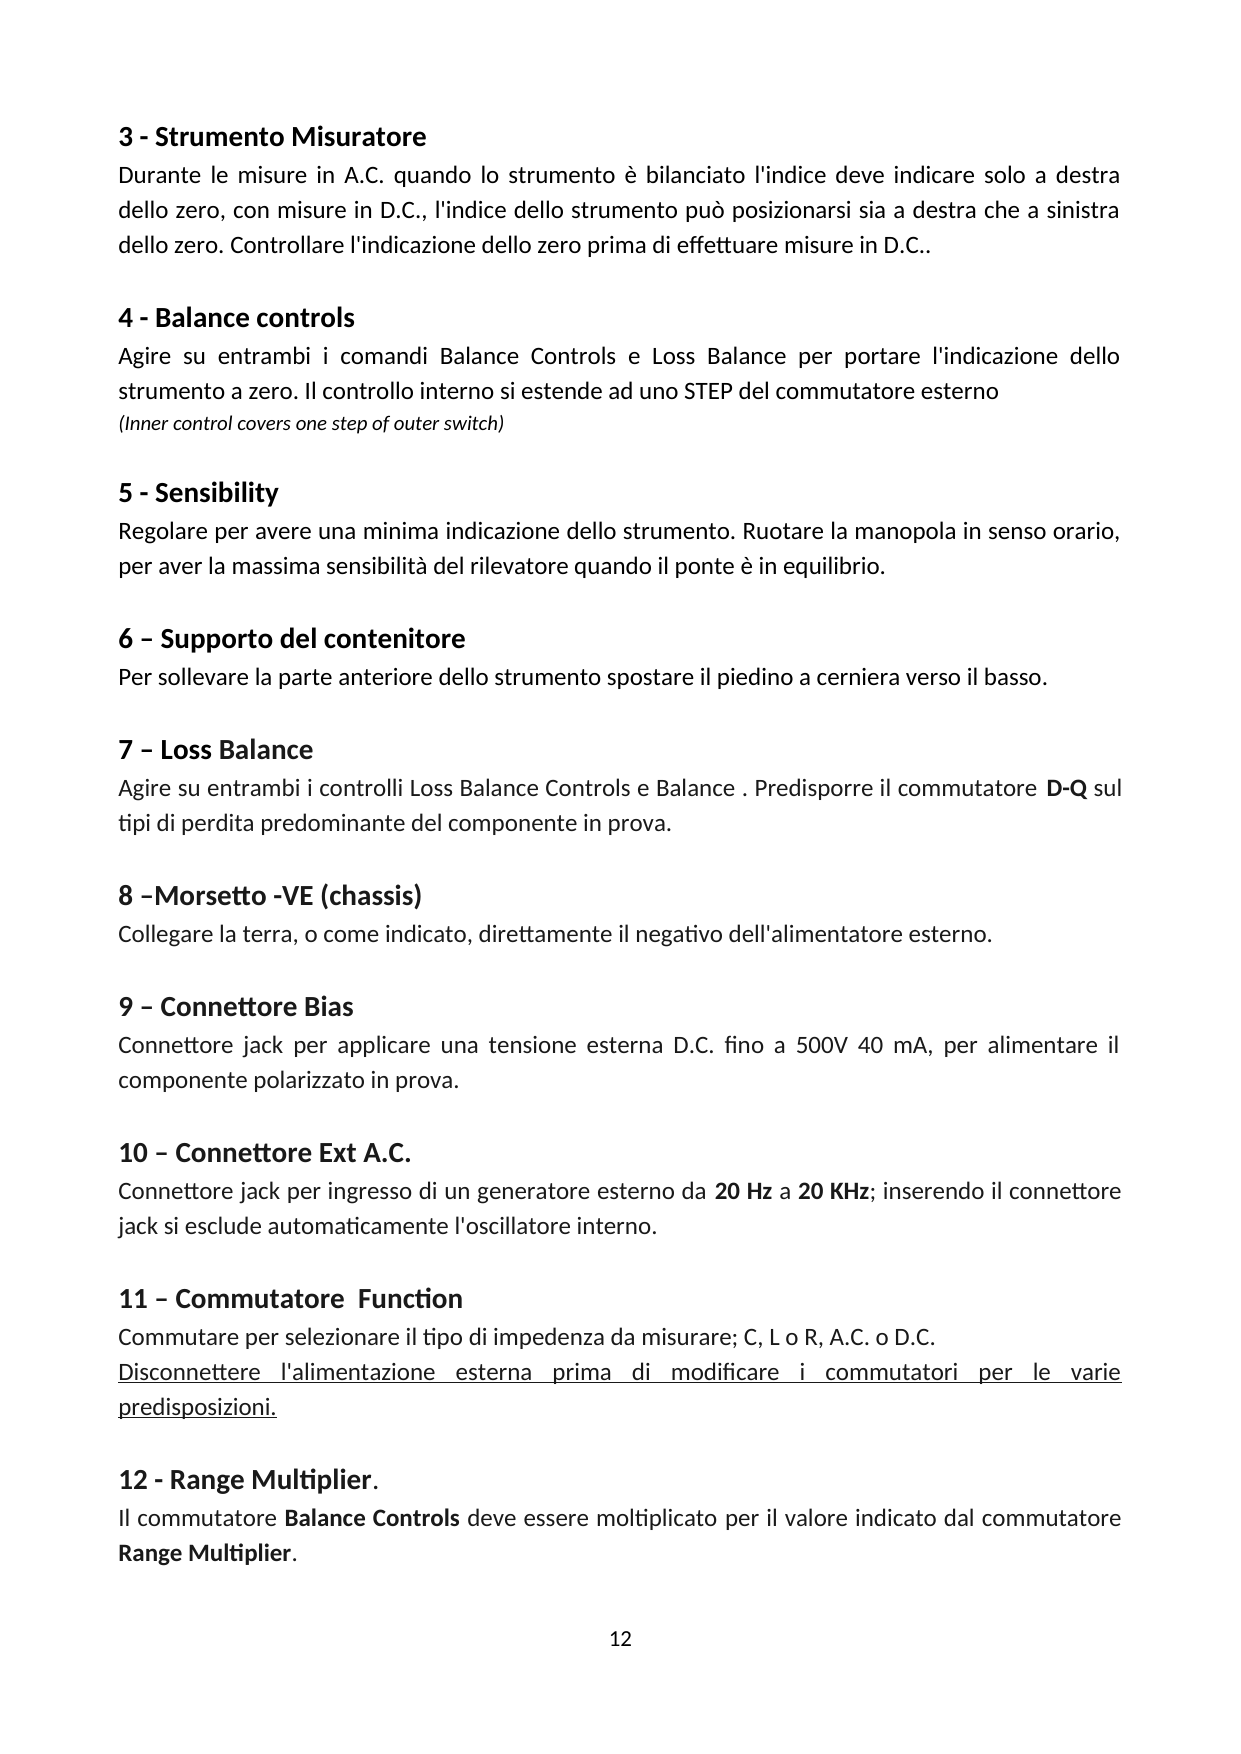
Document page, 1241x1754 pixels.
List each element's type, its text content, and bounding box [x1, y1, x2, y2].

text 7 – Loss Balance [118, 731, 1122, 767]
text Regolare per avere una minima indicazione dello strumento. Ruotare la manopola in senso orario, per aver la massima sensibilità del rilevatore quando il ponte è in equilibrio. [118, 515, 1122, 581]
text Durante le misure in A.C. quando lo strumento è bilanciato l'indice deve indicare solo a destra dello zero, con misure in D.C., l'indice dello strumento può posizionarsi sia a destra che a sinistra dello zero. Controllare l'indicazione dello zero prima di effettuare misure in D.C.. [118, 159, 1122, 259]
text (Inner control covers one step of outer switch) [118, 410, 1122, 435]
text Disconnettere l'alimentazione esterna prima di modificare i commutatori per le varie predisposizioni. [118, 1356, 1122, 1382]
text Il commutatore Balance Controls deve essere moltiplicato per il valore indicato dal commutatore Range Multiplier. [118, 1502, 1122, 1567]
text 10 – Connettore Ext A.C. [118, 1134, 1122, 1169]
text 12 - Range Multiplier. [118, 1461, 1122, 1496]
text Connettore jack per applicare una tensione esterna D.C. fino a 500V 40 mA, per alimentare il componente polarizzato in prova. [118, 1029, 1122, 1094]
text Per sollevare la parte anteriore dello strumento spostare il piedino a cerniera verso il basso. [118, 661, 1122, 692]
text Disconnettere l'alimentazione esterna prima di modificare i commutatori per le varie predisposizioni. [118, 1383, 1122, 1421]
text 5 - Sensibility [118, 474, 1122, 510]
text 3 - Strumento Misuratore [118, 118, 1122, 154]
text Commutare per selezionare il tipo di impedenza da misurare; C, L o R, A.C. o D.C. [118, 1321, 1122, 1351]
text Collegare la terra, o come indicato, direttamente il negativo dell'alimentatore esterno. [118, 918, 1122, 948]
text Agire su entrambi i controlli Loss Balance Controls e Balance . Predisporre il commutatore D-Q sul tipi di perdita predominante del componente in prova. [118, 772, 1122, 837]
text 11 – Commutatore Function [118, 1280, 1122, 1315]
text 6 – Supporto del contenitore [118, 620, 1122, 656]
text Agire su entrambi i comandi Balance Controls e Loss Balance per portare l'indicazione dello strumento a zero. Il controllo interno si estende ad uno STEP del commutatore esterno [118, 340, 1122, 406]
text 8 –Morsetto -VE (chassis) [118, 877, 1122, 913]
text 4 - Balance controls [118, 299, 1122, 335]
text Connettore jack per ingresso di un generatore esterno da 20 Hz a 20 KHz; inserendo il connettore jack si esclude automaticamente l'oscillatore interno. [118, 1175, 1122, 1240]
text 9 – Connettore Bias [118, 988, 1122, 1023]
